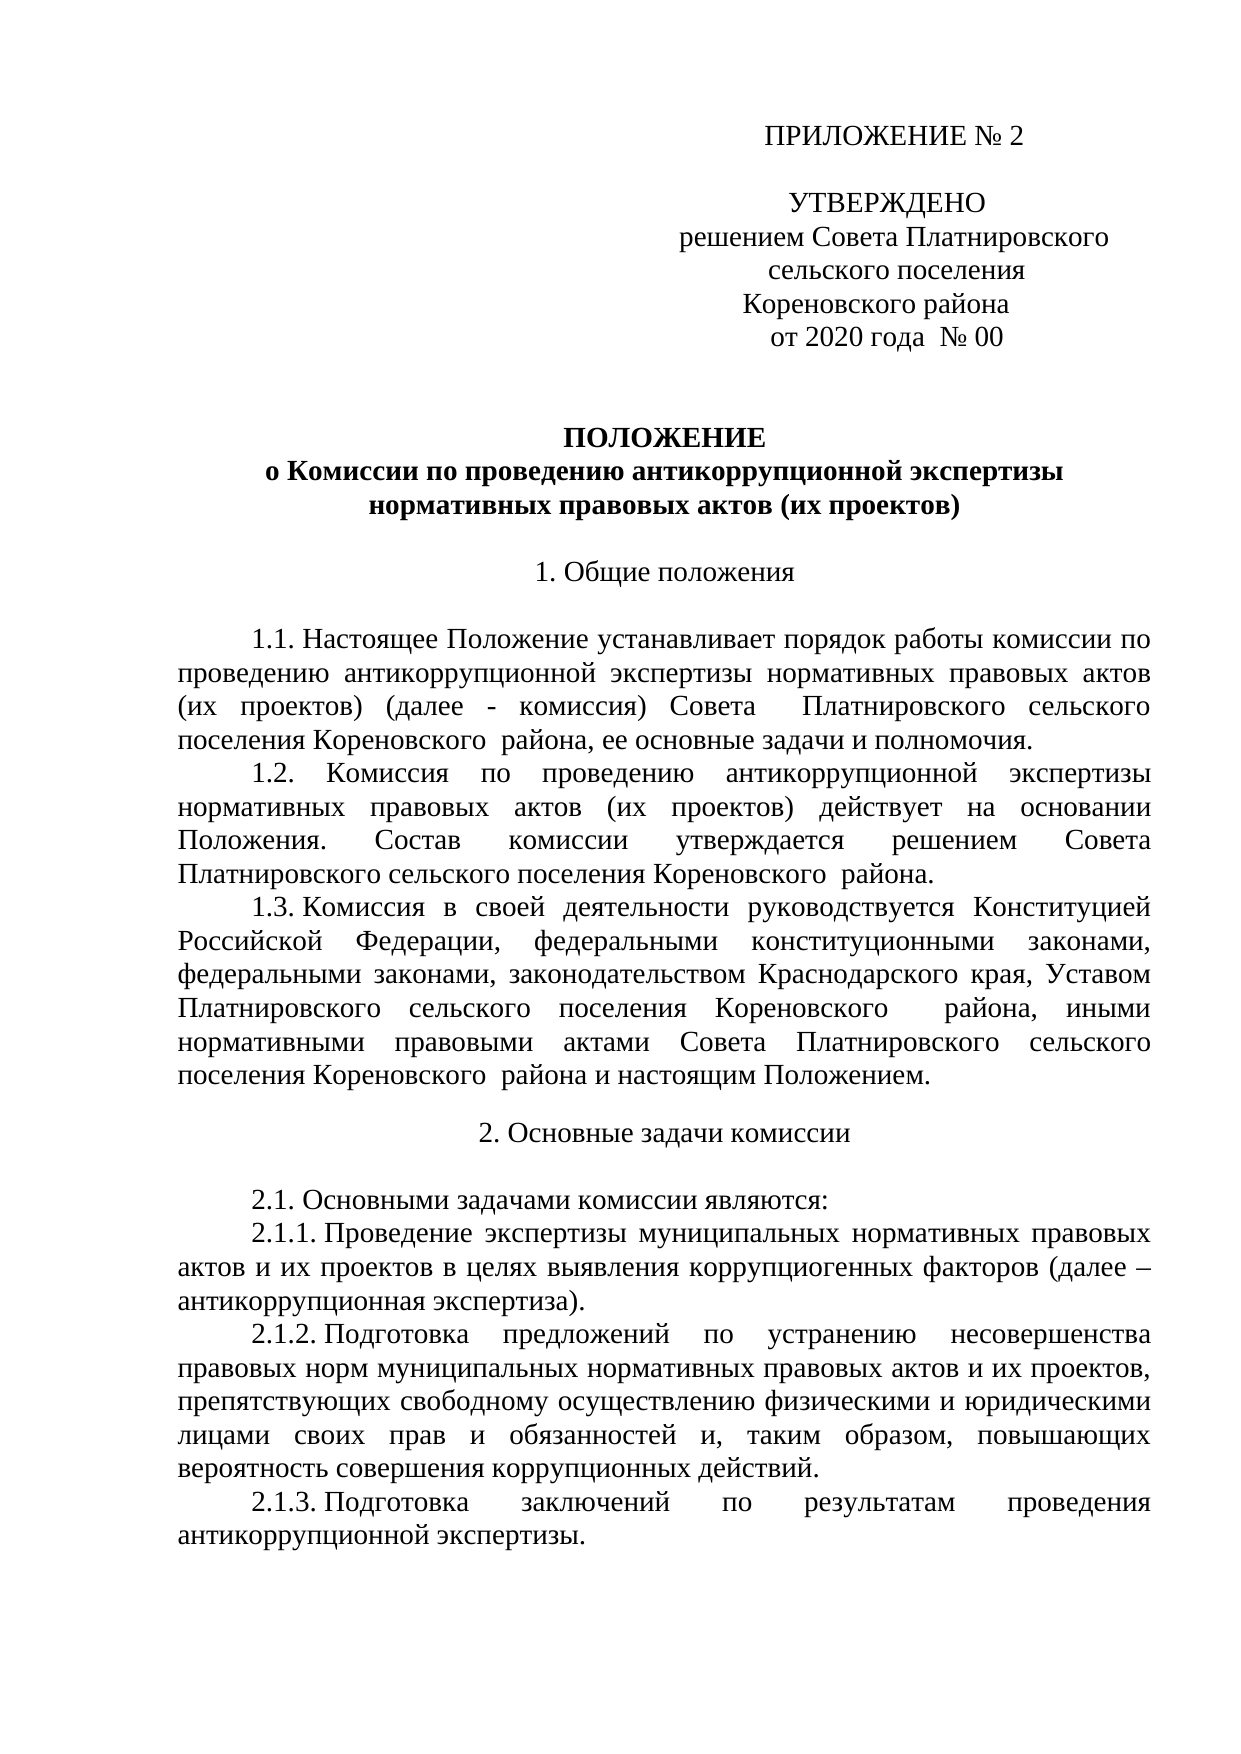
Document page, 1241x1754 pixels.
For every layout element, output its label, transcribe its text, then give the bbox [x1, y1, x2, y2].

text 1.3. Комиссия в своей деятельности руководствуется Конституцией Российской Федерации, федеральными конституционными законами, федеральными законами, законодательством Краснодарского края, Уставом Платнировского сельского поселения Кореновского района, иными нормативными правовыми актами Совета Платнировского сельского поселения Кореновского района и настоящим Положением. [177, 889, 1152, 1091]
text о Комиссии по проведению антикоррупционной экспертизы [177, 453, 1152, 487]
text 2.1.3. Подготовка заключений по результатам проведения антикоррупционной экспертизы. [177, 1484, 1152, 1551]
text нормативных правовых актов (их проектов) [177, 487, 1152, 521]
text 1. Общие положения [177, 554, 1152, 588]
text ПРИЛОЖЕНИЕ № 2 [177, 118, 1152, 152]
text 1.2. Комиссия по проведению антикоррупционной экспертизы нормативных правовых актов (их проектов) действует на основании Положения. Состав комиссии утверждается решением Совета Платнировского сельского поселения Кореновского района. [177, 755, 1152, 889]
text решением Совета Платнировского [177, 219, 1152, 252]
text сельского поселения [177, 252, 1152, 286]
text от 2020 года № 00 [177, 319, 1152, 353]
text ПОЛОЖЕНИЕ [177, 420, 1152, 453]
text 2. Основные задачи комиссии [177, 1115, 1152, 1148]
text УТВЕРЖДЕНО [177, 185, 1152, 219]
text 2.1. Основными задачами комиссии являются: [177, 1182, 1152, 1216]
text 2.1.2. Подготовка предложений по устранению несовершенства правовых норм муниципальных нормативных правовых актов и их проектов, препятствующих свободному осуществлению физическими и юридическими лицами своих прав и обязанностей и, таким образом, повышающих вероятность совершения коррупционных действий. [177, 1316, 1152, 1484]
text 1.1. Настоящее Положение устанавливает порядок работы комиссии по проведению антикоррупционной экспертизы нормативных правовых актов (их проектов) (далее - комиссия) Совета Платнировского сельского поселения Кореновского района, ее основные задачи и полномочия. [177, 621, 1152, 755]
text Кореновского района [177, 286, 1152, 319]
text 2.1.1. Проведение экспертизы муниципальных нормативных правовых актов и их проектов в целях выявления коррупциогенных факторов (далее – антикоррупционная экспертиза). [177, 1216, 1152, 1316]
